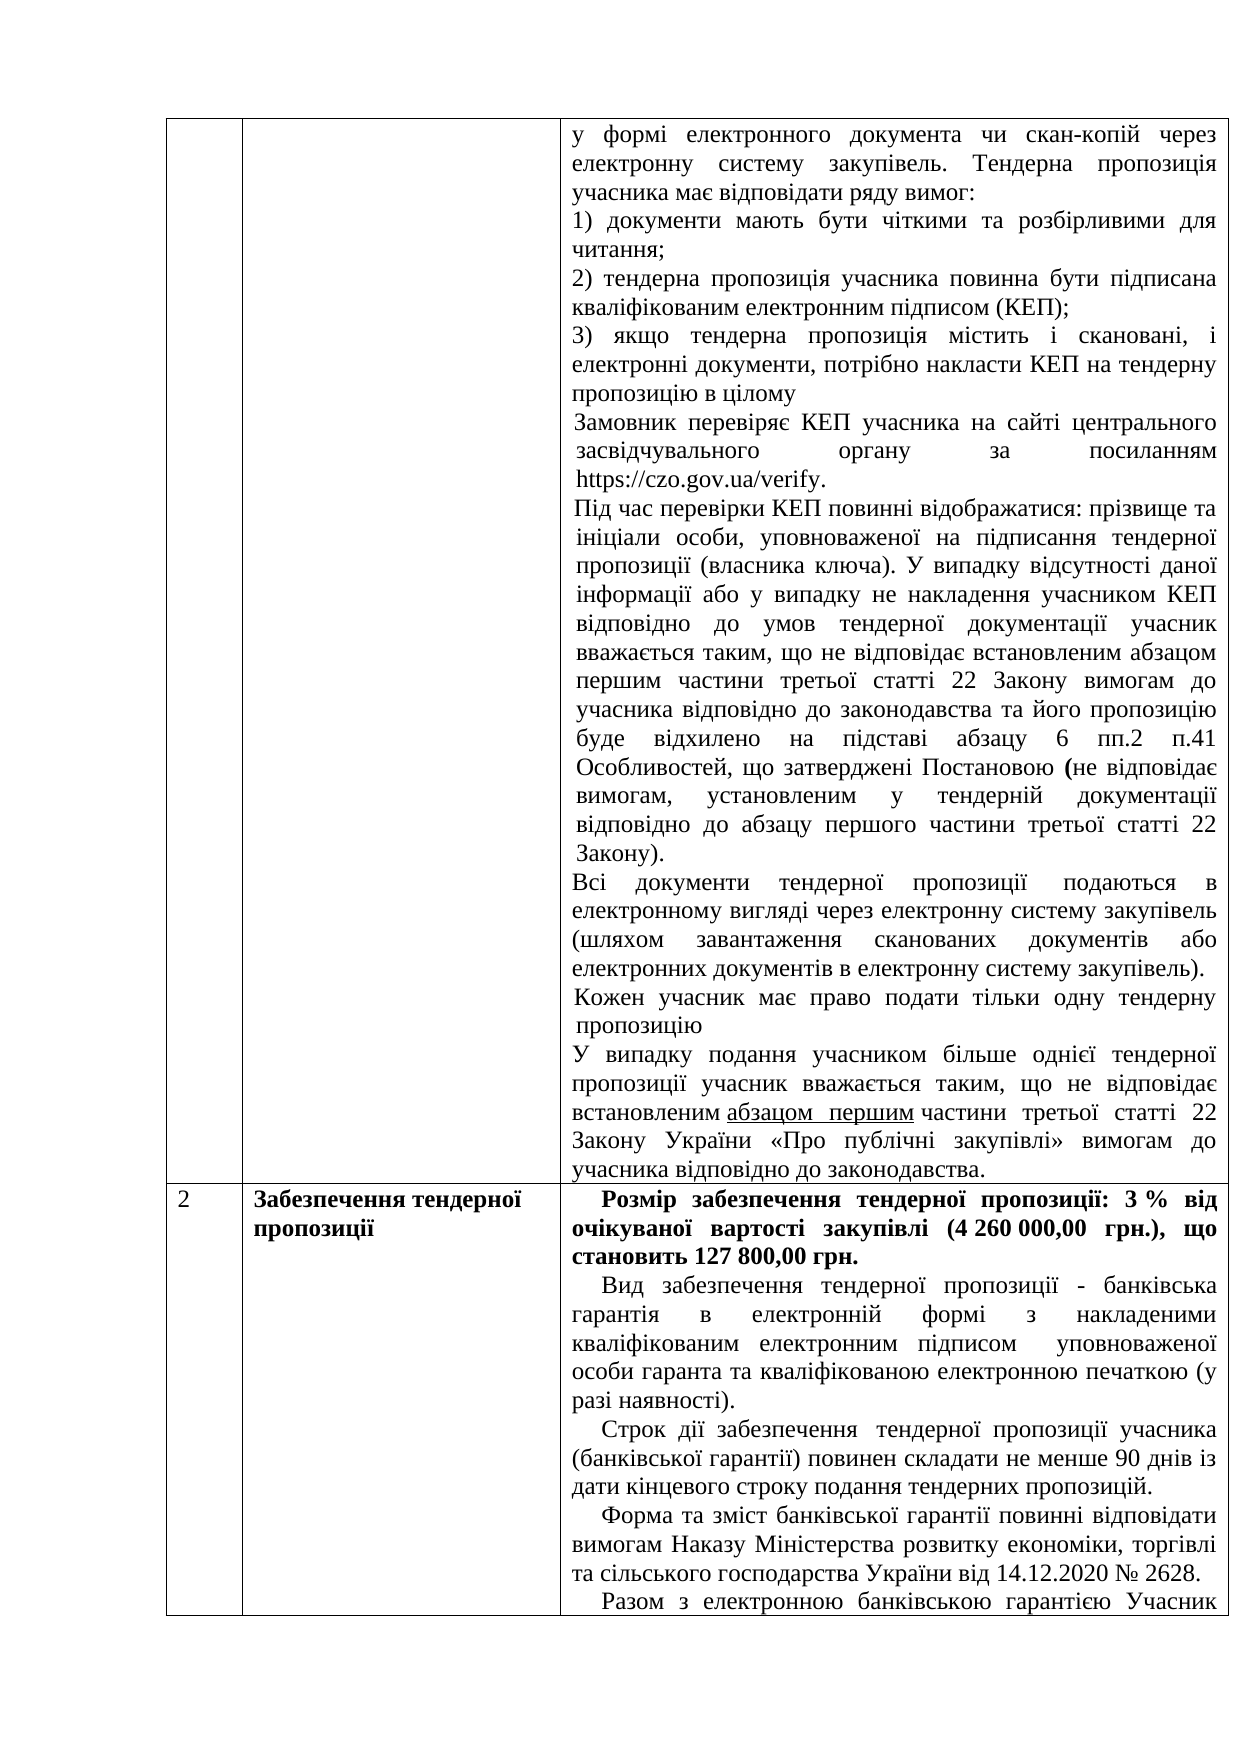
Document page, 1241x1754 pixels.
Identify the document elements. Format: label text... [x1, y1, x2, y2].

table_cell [243, 1184, 560, 1615]
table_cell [561, 1184, 1228, 1615]
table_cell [561, 119, 1228, 1183]
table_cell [243, 119, 560, 1183]
table_cell 1 [167, 119, 242, 1183]
table_cell 2 [167, 1184, 242, 1615]
